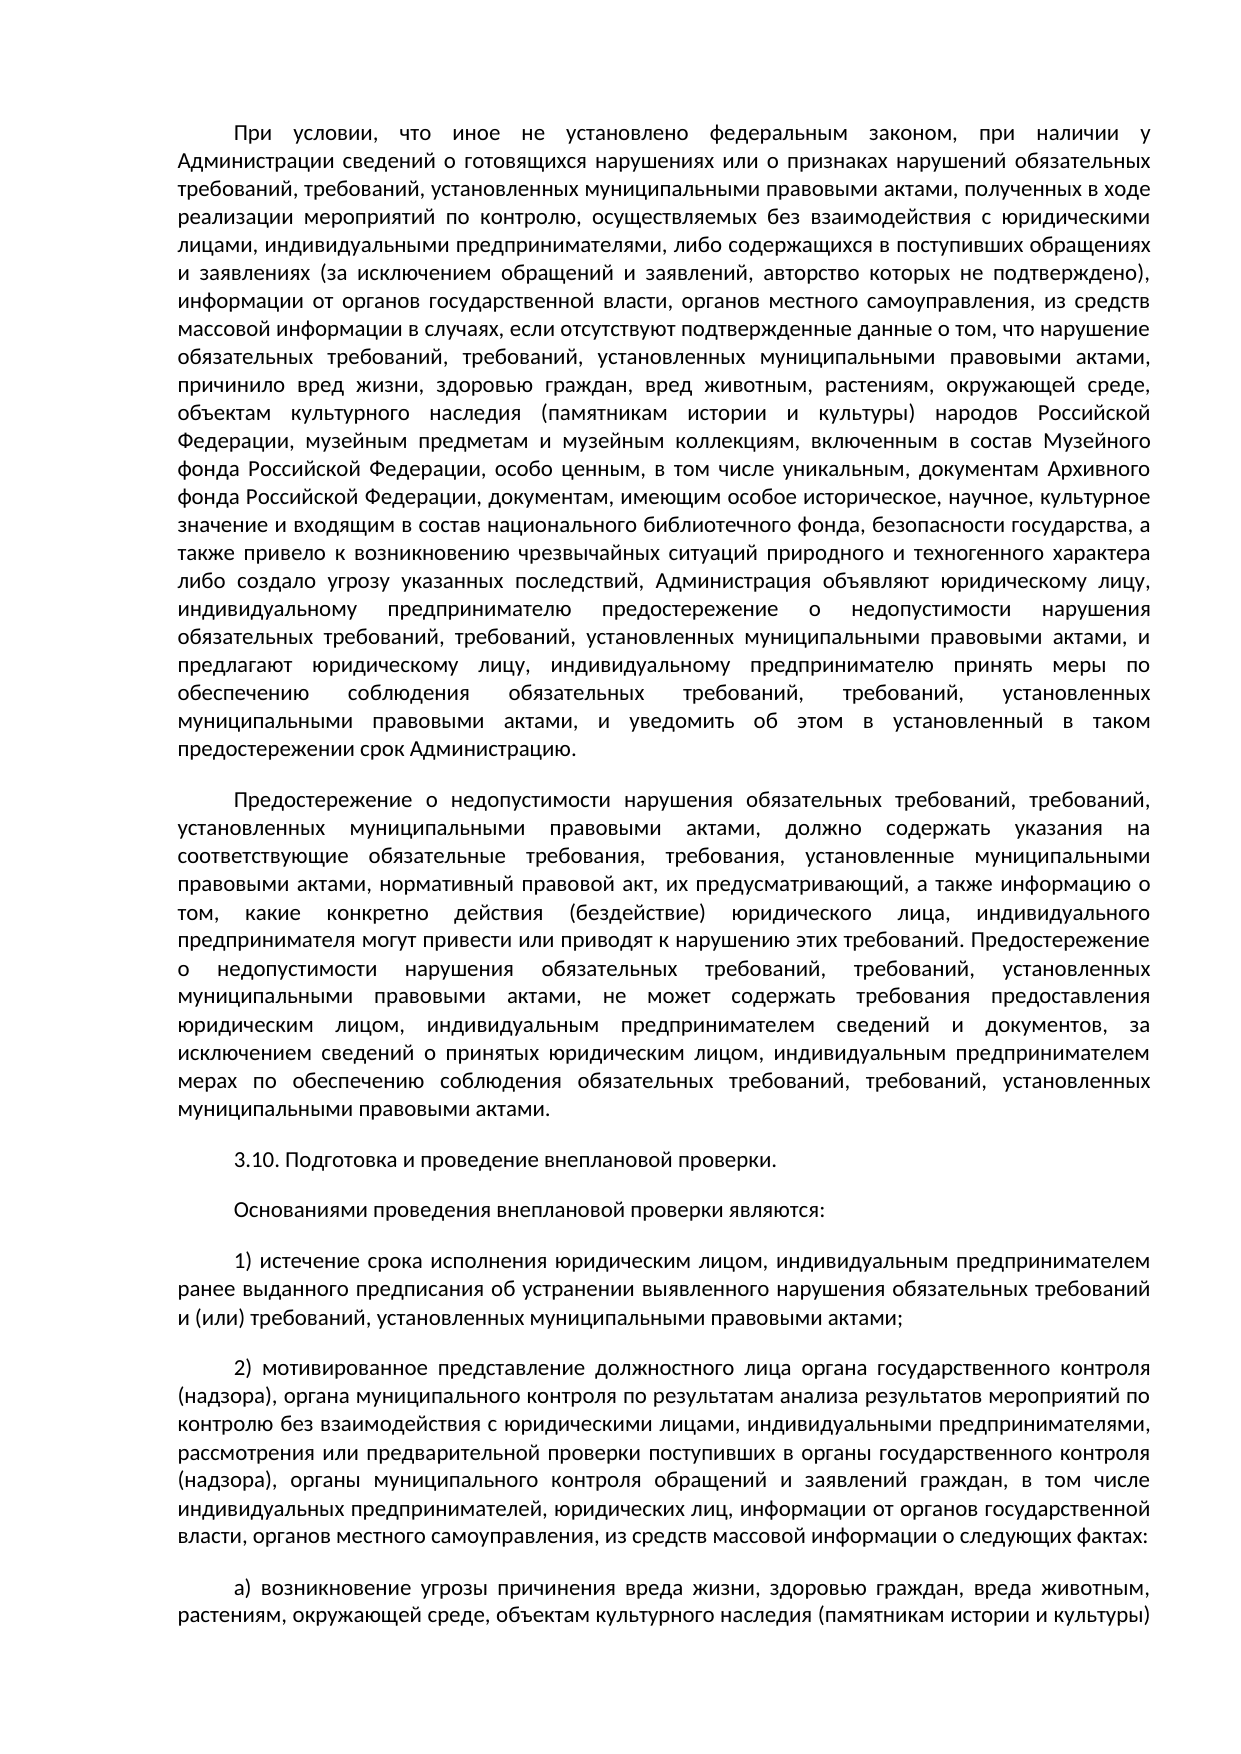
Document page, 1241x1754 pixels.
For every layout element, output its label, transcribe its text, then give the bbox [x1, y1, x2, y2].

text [177, 1573, 1152, 1629]
text Предостережение о недопустимости нарушения обязательных требований, требований, установленных муниципальными правовыми актами, должно содержать указания на соответствующие обязательные требования, требования, установленные муниципальными правовыми актами, нормативный правовой акт, их предусматривающий, а также информацию о том, какие конкретно действия (бездействие) юридического лица, индивидуального предпринимателя могут привести или приводят к нарушению этих требований. Предостережение о недопустимости нарушения обязательных требований, требований, установленных муниципальными правовыми актами, не может содержать требования предоставления юридическим лицом, индивидуальным предпринимателем сведений и документов, за исключением сведений о принятых юридическим лицом, индивидуальным предпринимателем мерах по обеспечению соблюдения обязательных требований, требований, установленных муниципальными правовыми актами. [177, 786, 1152, 1122]
text Основаниями проведения внеплановой проверки являются: [177, 1196, 1152, 1224]
text 3.10. Подготовка и проведение внеплановой проверки. [177, 1145, 1152, 1173]
text При условии, что иное не установлено федеральным законом, при наличии у Администрации сведений о готовящихся нарушениях или о признаках нарушений обязательных требований, требований, установленных муниципальными правовыми актами, полученных в ходе реализации мероприятий по контролю, осуществляемых без взаимодействия с юридическими лицами, индивидуальными предпринимателями, либо содержащихся в поступивших обращениях и заявлениях (за исключением обращений и заявлений, авторство которых не подтверждено), информации от органов государственной власти, органов местного самоуправления, из средств массовой информации в случаях, если отсутствуют подтвержденные данные о том, что нарушение обязательных требований, требований, установленных муниципальными правовыми актами, причинило вред жизни, здоровью граждан, вред животным, растениям, окружающей среде, объектам культурного наследия (памятникам истории и культуры) народов Российской Федерации, музейным предметам и музейным коллекциям, включенным в состав Музейного фонда Российской Федерации, особо ценным, в том числе уникальным, документам Архивного фонда Российской Федерации, документам, имеющим особое историческое, научное, культурное значение и входящим в состав национального библиотечного фонда, безопасности государства, а также привело к возникновению чрезвычайных ситуаций природного и техногенного характера либо создало угрозу указанных последствий, Администрация объявляют юридическому лицу, индивидуальному предпринимателю предостережение о недопустимости нарушения обязательных требований, требований, установленных муниципальными правовыми актами, и предлагают юридическому лицу, индивидуальному предпринимателю принять меры по обеспечению соблюдения обязательных требований, требований, установленных муниципальными правовыми актами, и уведомить об этом в установленный в таком предостережении срок Администрацию. [177, 118, 1152, 763]
text 2) мотивированное представление должностного лица органа государственного контроля (надзора), органа муниципального контроля по результатам анализа результатов мероприятий по контролю без взаимодействия с юридическими лицами, индивидуальными предпринимателями, рассмотрения или предварительной проверки поступивших в органы государственного контроля (надзора), органы муниципального контроля обращений и заявлений граждан, в том числе индивидуальных предпринимателей, юридических лиц, информации от органов государственной власти, органов местного самоуправления, из средств массовой информации о следующих фактах: [177, 1353, 1152, 1550]
text 1) истечение срока исполнения юридическим лицом, индивидуальным предпринимателем ранее выданного предписания об устранении выявленного нарушения обязательных требований и (или) требований, установленных муниципальными правовыми актами; [177, 1247, 1152, 1331]
